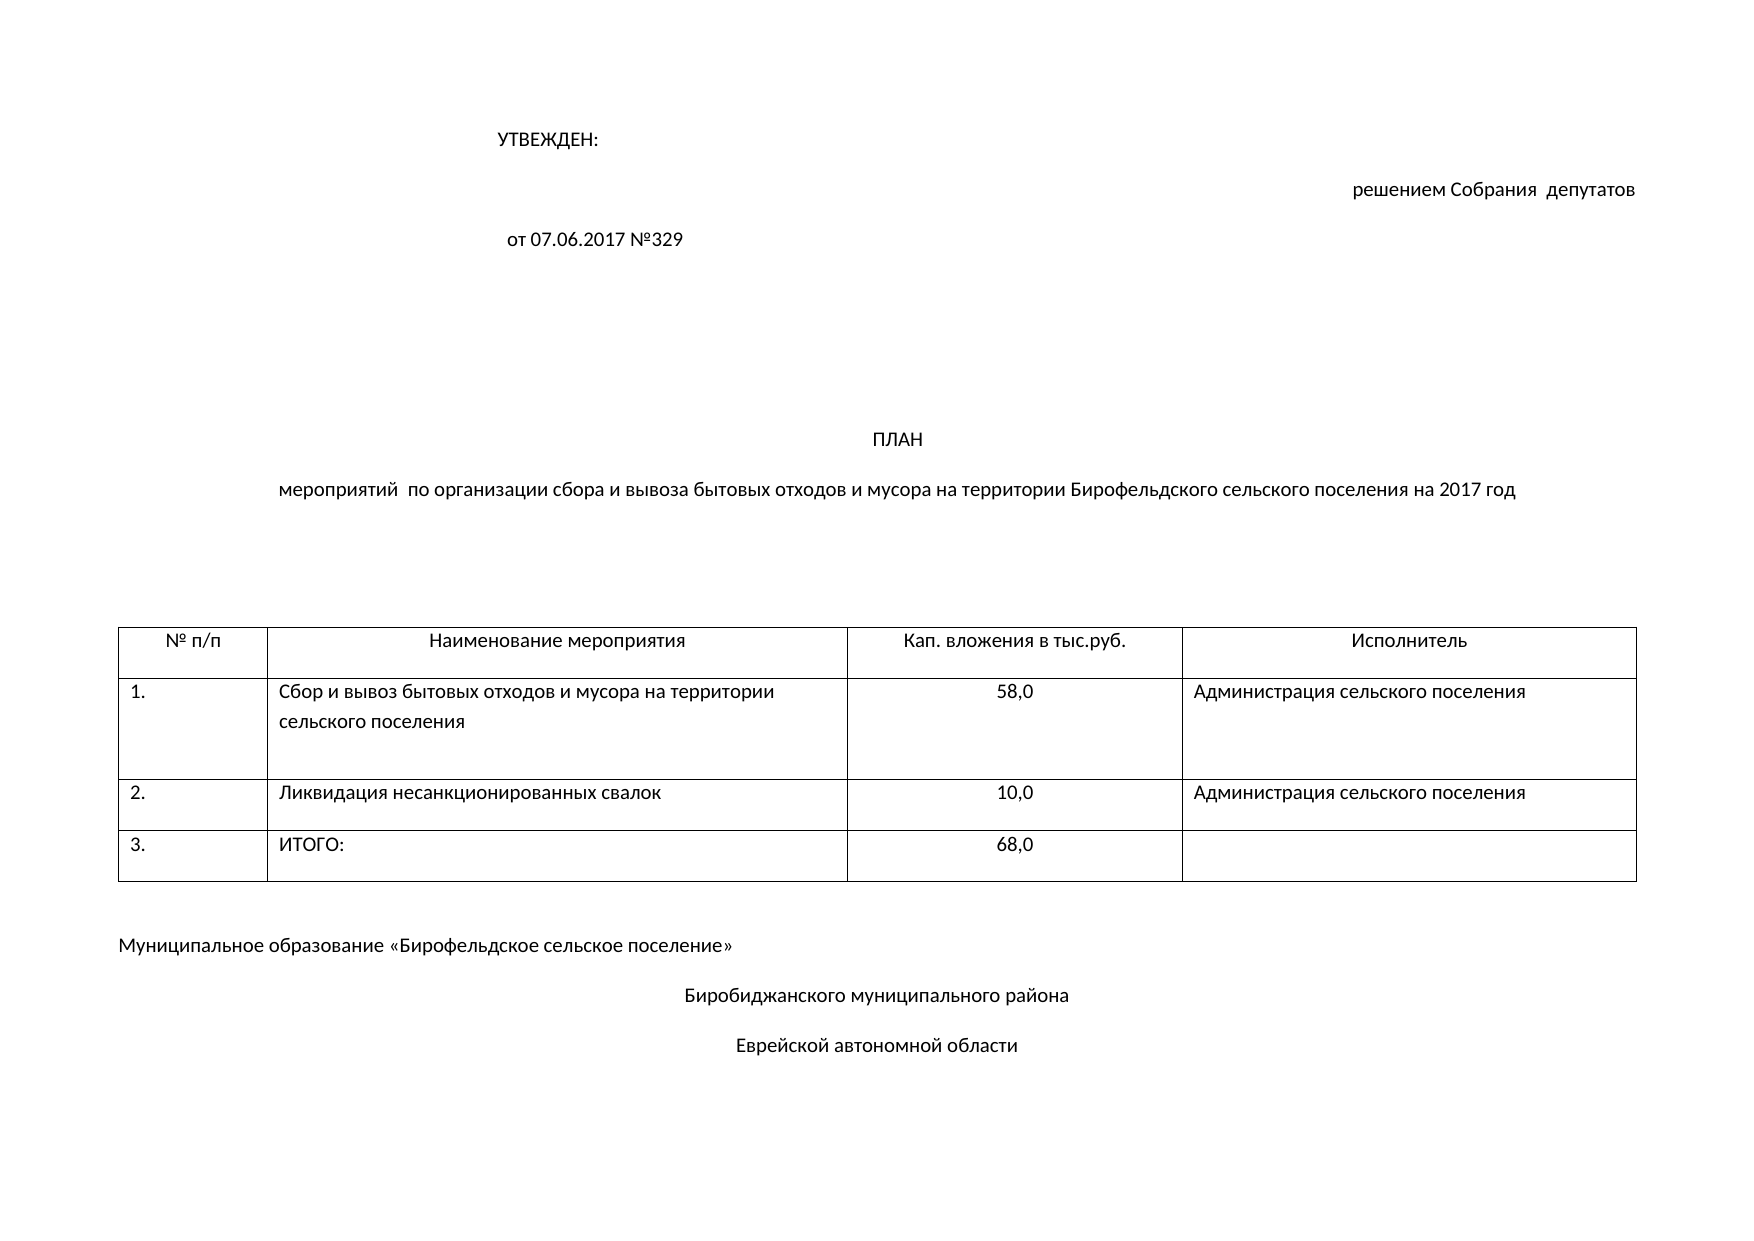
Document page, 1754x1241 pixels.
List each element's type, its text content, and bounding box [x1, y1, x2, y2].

table_cell 2. [119, 780, 267, 830]
table_cell 58,0 [848, 679, 1182, 778]
text мероприятий по организации сбора и вывоза бытовых отходов и мусора на территории Бирофельдского сельского поселения на 2017 год [118, 477, 1636, 502]
table_cell Ликвидация несанкционированных свалок [268, 780, 847, 830]
table_header Наименование мероприятия [268, 628, 847, 678]
text УТВЕЖДЕН: [118, 127, 1636, 152]
table_header Кап. вложения в тыс.руб. [848, 628, 1182, 678]
table_cell 68,0 [848, 831, 1182, 881]
table_cell 3. [119, 831, 267, 881]
table_cell 10,0 [848, 780, 1182, 830]
text Еврейской автономной области [118, 1032, 1636, 1057]
text решением Собрания депутатов [118, 177, 1636, 202]
table_header Исполнитель [1183, 628, 1636, 678]
table_cell ИТОГО: [268, 831, 847, 881]
table_cell Сбор и вывоз бытовых отходов и мусора на территории сельского поселения [268, 679, 847, 778]
table_header № п/п [119, 628, 267, 678]
table_cell [1183, 831, 1636, 881]
text Биробиджанского муниципального района [118, 982, 1636, 1007]
table_cell Администрация сельского поселения [1183, 780, 1636, 830]
table_cell 1. [119, 679, 267, 778]
text от 07.06.2017 №329 [118, 227, 1636, 252]
text ПЛАН [118, 427, 1636, 452]
table_cell Администрация сельского поселения [1183, 679, 1636, 778]
